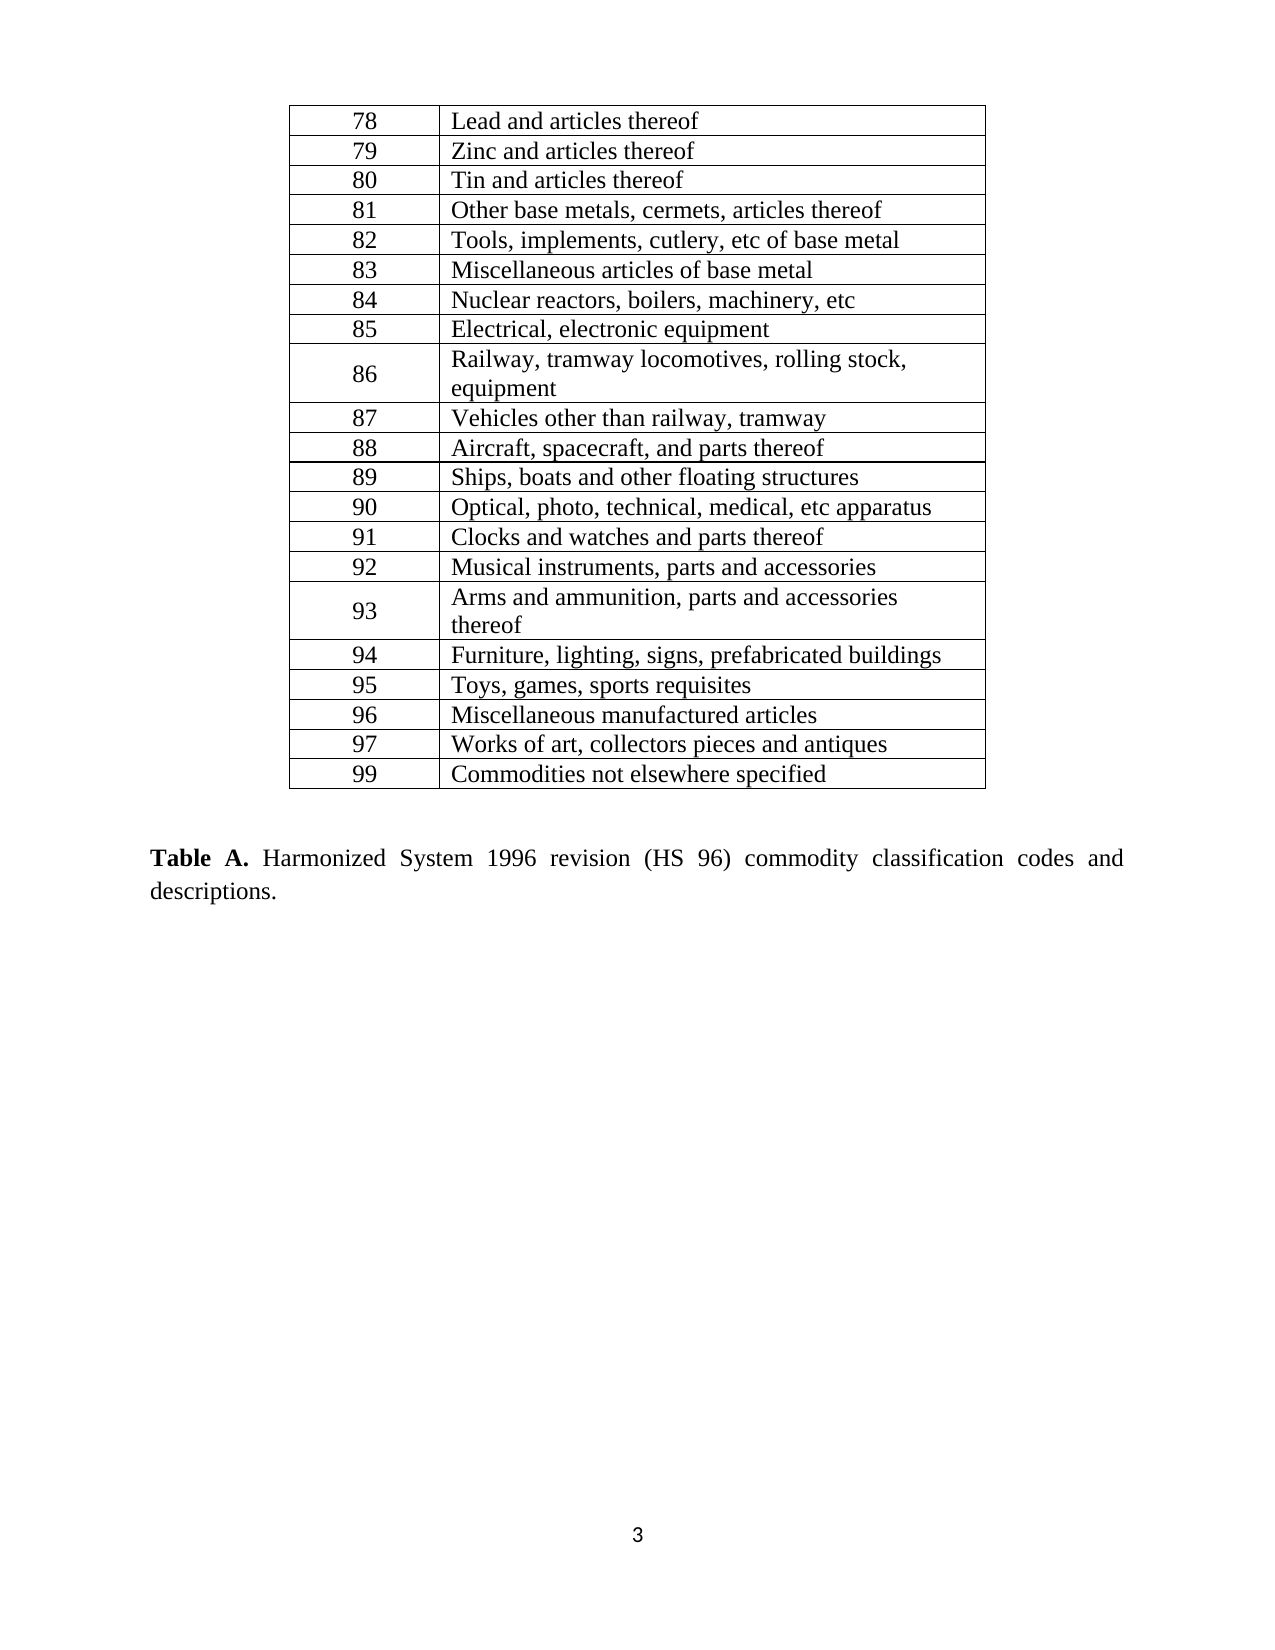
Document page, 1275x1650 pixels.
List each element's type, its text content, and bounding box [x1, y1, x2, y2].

table_cell Miscellaneous articles of base metal [440, 255, 985, 284]
table_cell Toys, games, sports requisites [440, 670, 985, 699]
table_cell Tools, implements, cutlery, etc of base metal [440, 225, 985, 254]
table_cell 89 [290, 463, 439, 491]
table_cell 90 [290, 492, 439, 521]
table_cell Optical, photo, technical, medical, etc apparatus [440, 492, 985, 521]
table_cell Ships, boats and other floating structures [440, 463, 985, 491]
table_cell 78 [290, 106, 439, 135]
table_cell Vehicles other than railway, tramway [440, 403, 985, 432]
table_cell Tin and articles thereof [440, 166, 985, 194]
table_cell 99 [290, 759, 439, 788]
table_cell 94 [290, 640, 439, 669]
table_cell Lead and articles thereof [440, 106, 985, 135]
table_cell 88 [290, 433, 439, 461]
table_cell 83 [290, 255, 439, 284]
table_cell Commodities not elsewhere specified [440, 759, 985, 788]
table_cell 80 [290, 166, 439, 194]
table_cell 81 [290, 195, 439, 224]
table_cell 93 [290, 582, 439, 639]
table_cell Other base metals, cermets, articles thereof [440, 195, 985, 224]
table_cell 84 [290, 285, 439, 313]
table_cell Electrical, electronic equipment [440, 315, 985, 343]
table_cell Railway, tramway locomotives, rolling stock, equipment [440, 344, 985, 402]
table_cell 86 [290, 344, 439, 402]
table_cell Furniture, lighting, signs, prefabricated buildings [440, 640, 985, 669]
table_cell 87 [290, 403, 439, 432]
table_cell Miscellaneous manufactured articles [440, 700, 985, 728]
table_cell 82 [290, 225, 439, 254]
table_cell Arms and ammunition, parts and accessories thereof [440, 582, 985, 639]
table_cell Works of art, collectors pieces and antiques [440, 730, 985, 758]
table_cell Nuclear reactors, boilers, machinery, etc [440, 285, 985, 313]
table_cell 91 [290, 522, 439, 551]
table_cell 97 [290, 730, 439, 758]
table_cell Zinc and articles thereof [440, 136, 985, 164]
table_cell 96 [290, 700, 439, 728]
table_cell 79 [290, 136, 439, 164]
table_cell 95 [290, 670, 439, 699]
table_cell Aircraft, spacecraft, and parts thereof [440, 433, 985, 461]
table_cell 85 [290, 315, 439, 343]
table_cell Clocks and watches and parts thereof [440, 522, 985, 551]
text Table A. Harmonized System 1996 revision (HS 96) commodity classification codes and descriptions. [150, 843, 1125, 905]
table_cell 92 [290, 552, 439, 581]
table_cell Musical instruments, parts and accessories [440, 552, 985, 581]
